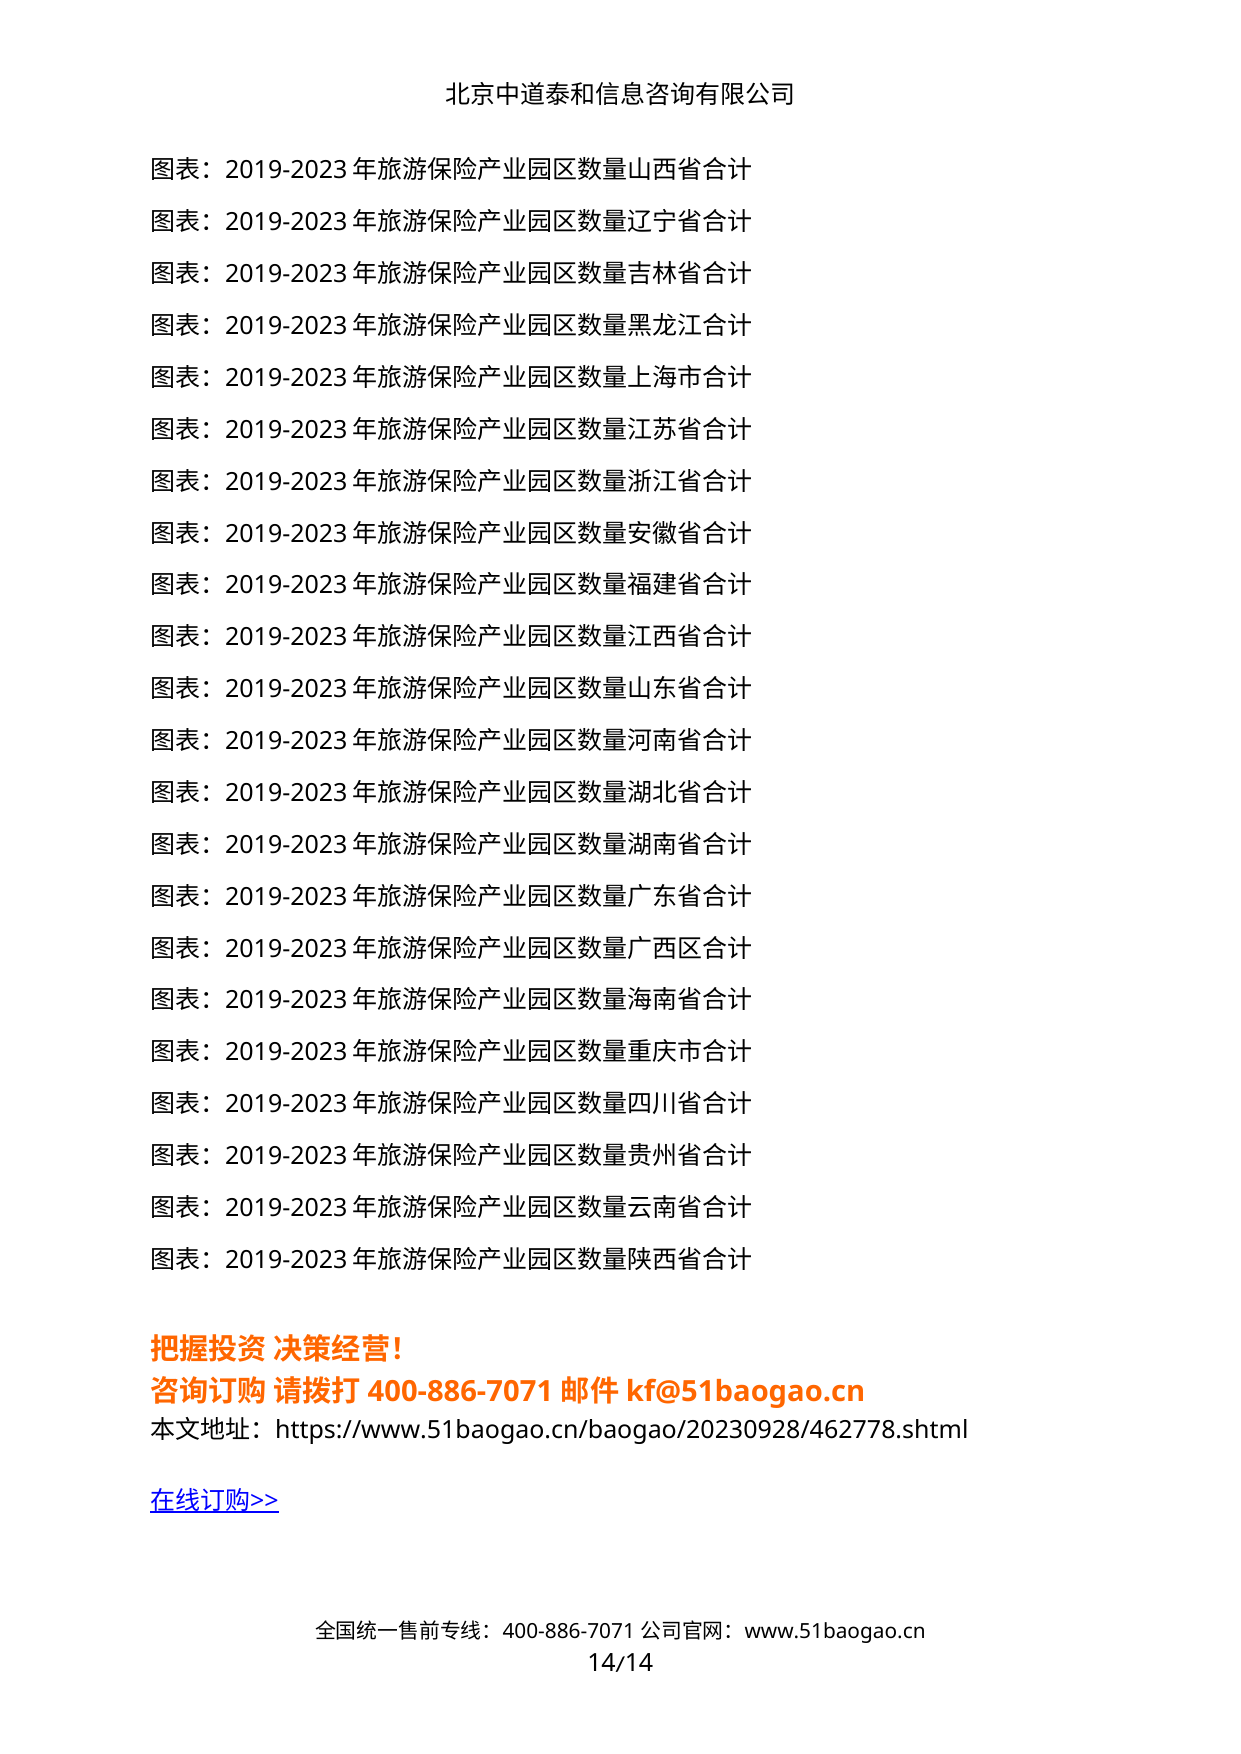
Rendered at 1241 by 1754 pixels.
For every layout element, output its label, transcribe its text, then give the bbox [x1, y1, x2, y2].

text 图表：2019-2023年旅游保险产业园区数量河南省合计 [150, 721, 1090, 757]
text 图表：2019-2023年旅游保险产业园区数量四川省合计 [150, 1084, 1090, 1120]
text 图表：2019-2023年旅游保险产业园区数量山东省合计 [150, 669, 1090, 705]
text 图表：2019-2023年旅游保险产业园区数量湖北省合计 [150, 772, 1090, 809]
text 图表：2019-2023年旅游保险产业园区数量陕西省合计 [150, 1239, 1090, 1276]
text 图表：2019-2023年旅游保险产业园区数量江西省合计 [150, 617, 1090, 653]
text 图表：2019-2023年旅游保险产业园区数量黑龙江合计 [150, 306, 1090, 342]
text 图表：2019-2023年旅游保险产业园区数量山西省合计 [150, 150, 1090, 186]
text 图表：2019-2023年旅游保险产业园区数量贵州省合计 [150, 1136, 1090, 1172]
text 图表：2019-2023年旅游保险产业园区数量云南省合计 [150, 1187, 1090, 1224]
text 在线订购>> [150, 1446, 1090, 1517]
text 图表：2019-2023年旅游保险产业园区数量江苏省合计 [150, 409, 1090, 446]
text 图表：2019-2023年旅游保险产业园区数量广东省合计 [150, 876, 1090, 912]
text 图表：2019-2023年旅游保险产业园区数量上海市合计 [150, 357, 1090, 394]
text 图表：2019-2023年旅游保险产业园区数量浙江省合计 [150, 461, 1090, 497]
text 图表：2019-2023年旅游保险产业园区数量吉林省合计 [150, 254, 1090, 290]
text 把握投资 决策经营！咨询订购 请拨打 400-886-7071 邮件 kf@51baogao.cn本文地址：https://www.51baogao.cn/baogao/20230928/462778.shtml [150, 1291, 1090, 1446]
text 图表：2019-2023年旅游保险产业园区数量安徽省合计 [150, 513, 1090, 549]
text 图表：2019-2023年旅游保险产业园区数量辽宁省合计 [150, 202, 1090, 238]
text 图表：2019-2023年旅游保险产业园区数量湖南省合计 [150, 824, 1090, 861]
text 图表：2019-2023年旅游保险产业园区数量重庆市合计 [150, 1032, 1090, 1068]
text 图表：2019-2023年旅游保险产业园区数量广西区合计 [150, 928, 1090, 964]
text 图表：2019-2023年旅游保险产业园区数量福建省合计 [150, 565, 1090, 601]
text 图表：2019-2023年旅游保险产业园区数量海南省合计 [150, 980, 1090, 1016]
